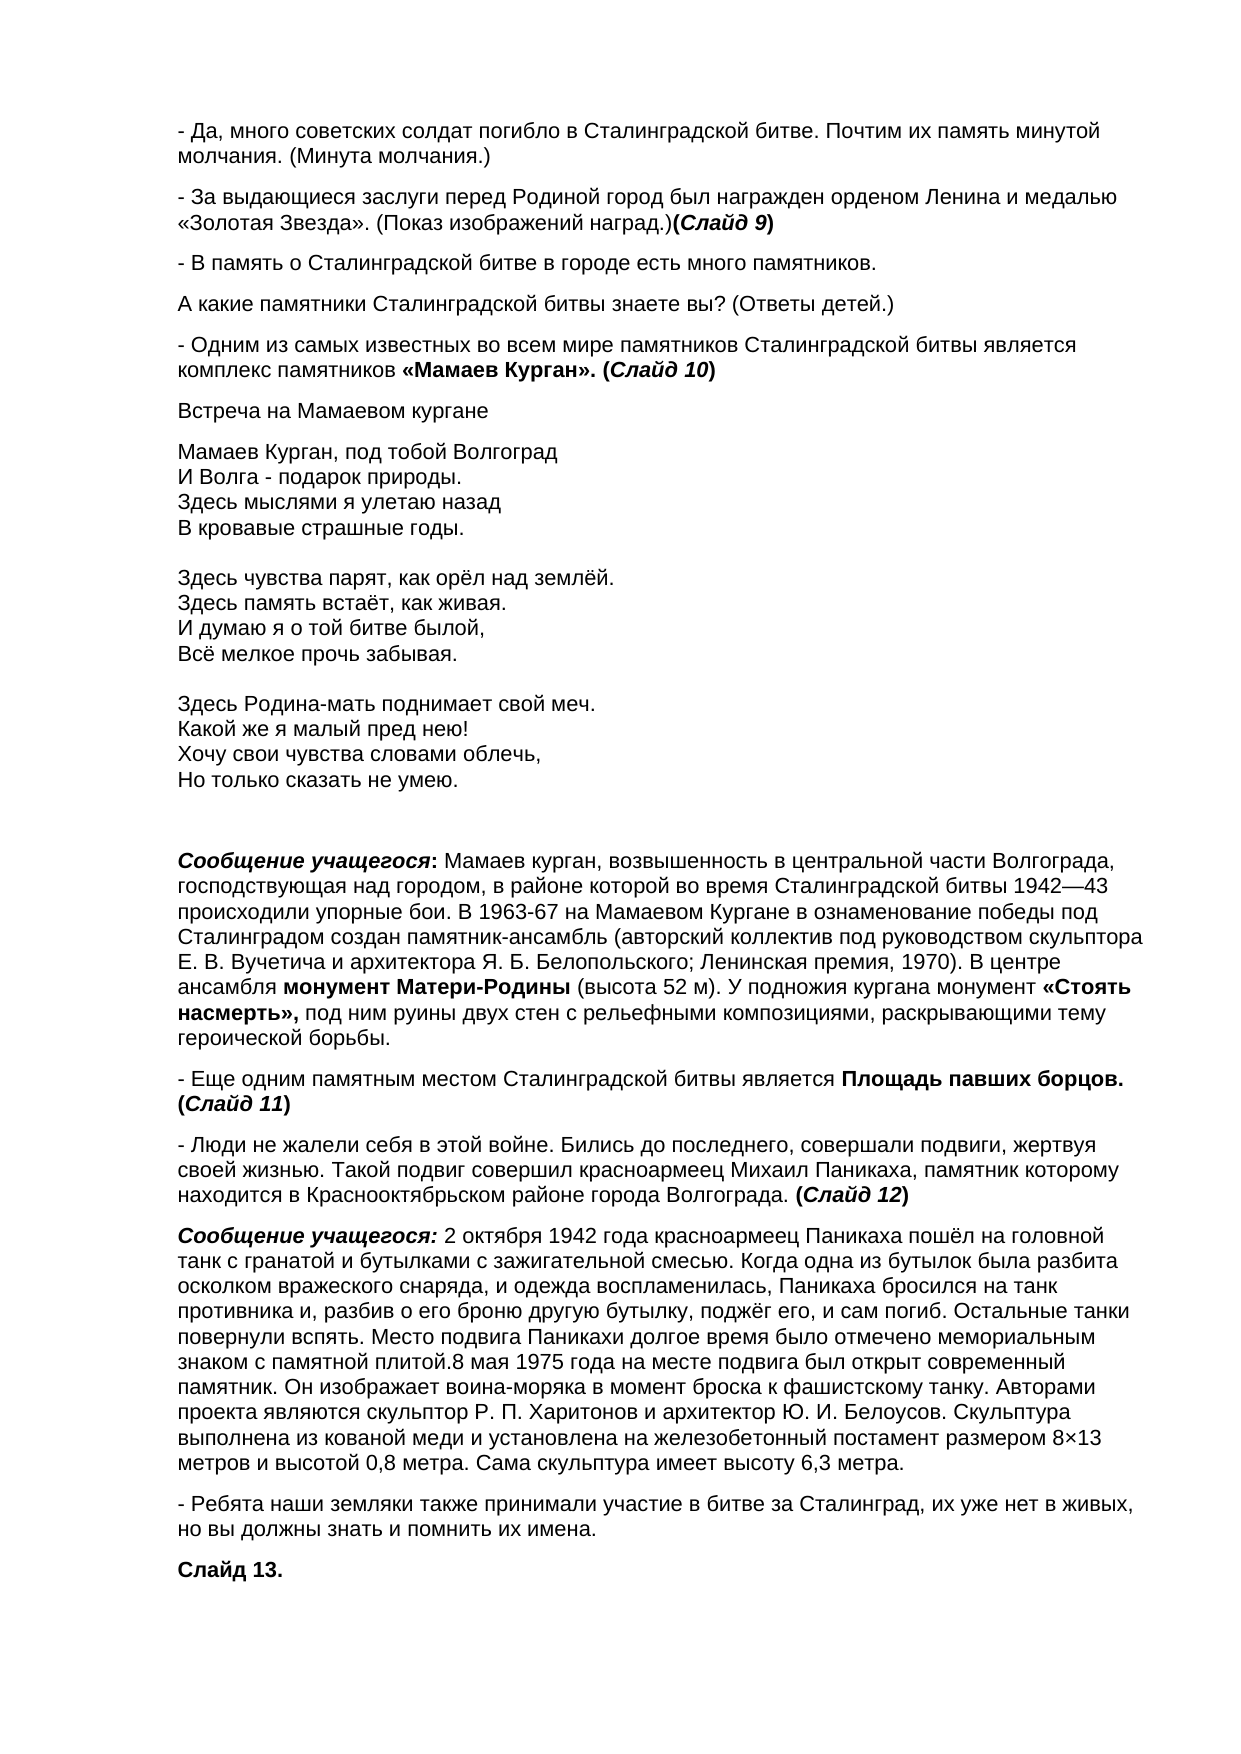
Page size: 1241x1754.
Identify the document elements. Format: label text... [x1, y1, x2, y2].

text Сообщение учащегося: Мамаев курган, возвышенность в центральной части Волгограда, господствующая над городом, в районе которой во время Сталинградской битвы 1942—43 происходили упорные бои. В 1963-67 на Мамаевом Кургане в ознаменование победы под Сталинградом создан памятник-ансамбль (авторский коллектив под руководством скульптора Е. В. Вучетича и архитектора Я. Б. Белопольского; Ленинская премия, 1970). В центре ансамбля монумент Матери-Родины (высота 52 м). У подножия кургана монумент «Стоять насмерть», под ним руины двух стен с рельефными композициями, раскрывающими тему героической борьбы. [177, 848, 1152, 1050]
text - Люди не жалели себя в этой войне. Бились до последнего, совершали подвиги, жертвуя своей жизнью. Такой подвиг совершил красноармеец Михаил Паникаха, памятник которому находится в Краснооктябрьском районе города Волгограда. (Слайд 12) [177, 1131, 1152, 1207]
text - Одним из самых известных во всем мире памятников Сталинградской битвы является комплекс памятников «Мамаев Курган». (Слайд 10) [177, 332, 1152, 382]
text Мамаев Курган, под тобой Волгоград И Волга - подарок природы. Здесь мыслями я улетаю назад В кровавые страшные годы. Здесь чувства парят, как орёл над землёй. Здесь память встаёт, как живая. И думаю я о той битве былой, Всё мелкое прочь забывая. Здесь Родина-мать поднимает свой меч. Какой же я малый пред нею! Хочу свои чувства словами облечь, Но только сказать не умею. [177, 439, 1152, 792]
text Встреча на Мамаевом кургане [177, 398, 1152, 423]
text Сообщение учащегося: 2 октября 1942 года красноармеец Паникаха пошёл на головной танк с гранатой и бутылками с зажигательной смесью. Когда одна из бутылок была разбита осколком вражеского снаряда, и одежда воспламенилась, Паникаха бросился на танк противника и, разбив о его броню другую бутылку, поджёг его, и сам погиб. Остальные танки повернули вспять. Место подвига Паникахи долгое время было отмечено мемориальным знаком с памятной плитой.8 мая 1975 года на месте подвига был открыт современный памятник. Он изображает воина-моряка в момент броска к фашистскому танку. Авторами проекта являются скульптор Р. П. Харитонов и архитектор Ю. И. Белоусов. Скульптура выполнена из кованой меди и установлена на железобетонный постамент размером 8×13 метров и высотой 0,8 метра. Сама скульптура имеет высоту 6,3 метра. [177, 1223, 1152, 1475]
text - Да, много советских солдат погибло в Сталинградской битве. Почтим их память минутой молчания. (Минута молчания.) [177, 118, 1152, 168]
text - За выдающиеся заслуги перед Родиной город был награжден орденом Ленина и медалью «Золотая Звезда». (Показ изображений наград.)(Слайд 9) [177, 184, 1152, 234]
text - Еще одним памятным местом Сталинградской битвы является Площадь павших борцов. (Слайд 11) [177, 1065, 1152, 1116]
text - В память о Сталинградской битве в городе есть много памятников. [177, 250, 1152, 275]
text А какие памятники Сталинградской битвы знаете вы? (Ответы детей.) [177, 291, 1152, 316]
text - Ребята наши земляки также принимали участие в битве за Сталинград, их уже нет в живых, но вы должны знать и помнить их имена. [177, 1490, 1152, 1541]
text Слайд 13. [177, 1556, 1152, 1582]
